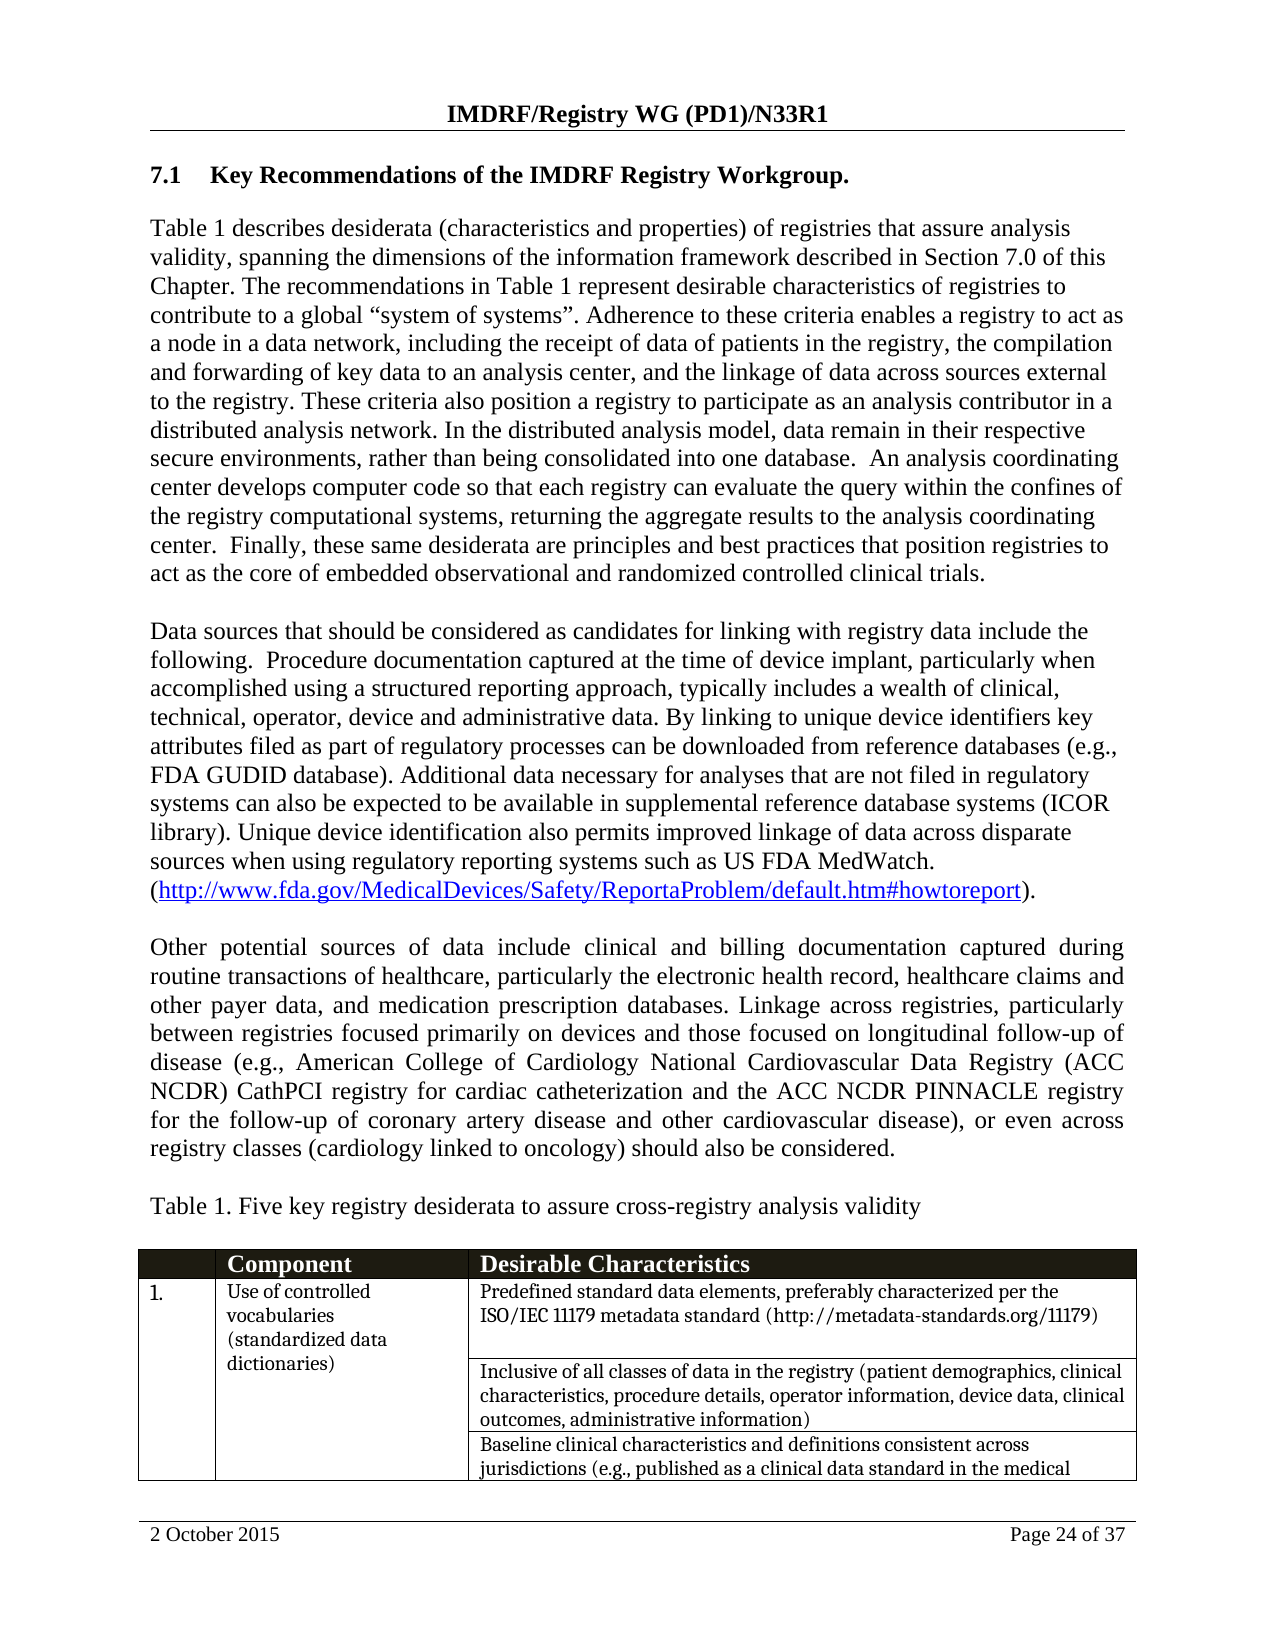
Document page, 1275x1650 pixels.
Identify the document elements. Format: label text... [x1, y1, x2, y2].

table_header Component [216, 1250, 468, 1278]
subtitle Key Recommendations of the IMDRF Registry Workgroup. [150, 160, 1125, 188]
text Table 1. Five key registry desiderata to assure cross-registry analysis validity [150, 1191, 1125, 1220]
table_cell 1. [139, 1279, 215, 1480]
table_header Desirable Characteristics [469, 1250, 1136, 1278]
table_cell Use of controlled vocabularies (standardized data dictionaries) [216, 1279, 468, 1480]
table_header [139, 1250, 215, 1278]
text Other potential sources of data include clinical and billing documentation captured during routine transactions of healthcare, particularly the electronic health record, healthcare claims and other payer data, and medication prescription databases. Linkage across registries, particularly between registries focused primarily on devices and those focused on longitudinal follow-up of disease (e.g., American College of Cardiology National Cardiovascular Data Registry (ACC NCDR) CathPCI registry for cardiac catheterization and the ACC NCDR PINNACLE registry for the follow-up of coronary artery disease and other cardiovascular disease), or even across registry classes (cardiology linked to oncology) should also be considered. [150, 932, 1125, 1162]
table_cell Inclusive of all classes of data in the registry (patient demographics, clinical characteristics, procedure details, operator information, device data, clinical outcomes, administrative information) [469, 1359, 1136, 1431]
text Table 1 describes desiderata (characteristics and properties) of registries that assure analysis validity, spanning the dimensions of the information framework described in Section 7.0 of this Chapter. The recommendations in Table 1 represent desirable characteristics of registries to contribute to a global “system of systems”. Adherence to these criteria enables a registry to act as a node in a data network, including the receipt of data of patients in the registry, the compilation and forwarding of key data to an analysis center, and the linkage of data across sources external to the registry. These criteria also position a registry to participate as an analysis contributor in a distributed analysis network. In the distributed analysis model, data remain in their respective secure environments, rather than being consolidated into one database. An analysis coordinating center develops computer code so that each registry can evaluate the query within the confines of the registry computational systems, returning the aggregate results to the analysis coordinating center. Finally, these same desiderata are principles and best practices that position registries to act as the core of embedded observational and randomized controlled clinical trials. [150, 213, 1125, 587]
table_cell Predefined standard data elements, preferably characterized per the ISO/IEC 11179 metadata standard (http://metadata-standards.org/11179) [469, 1279, 1136, 1358]
text Data sources that should be considered as candidates for linking with registry data include the following. Procedure documentation captured at the time of device implant, particularly when accomplished using a structured reporting approach, typically includes a wealth of clinical, technical, operator, device and administrative data. By linking to unique device identifiers key attributes filed as part of regulatory processes can be downloaded from reference databases (e.g., FDA GUDID database). Additional data necessary for analyses that are not filed in regulatory systems can also be expected to be available in supplemental reference database systems (ICOR library). Unique device identification also permits improved linkage of data across disparate sources when using regulatory reporting systems such as US FDA MedWatch. (http://www.fda.gov/MedicalDevices/Safety/ReportaProblem/default.htm#howtoreport). [150, 616, 1125, 903]
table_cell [469, 1432, 1136, 1480]
